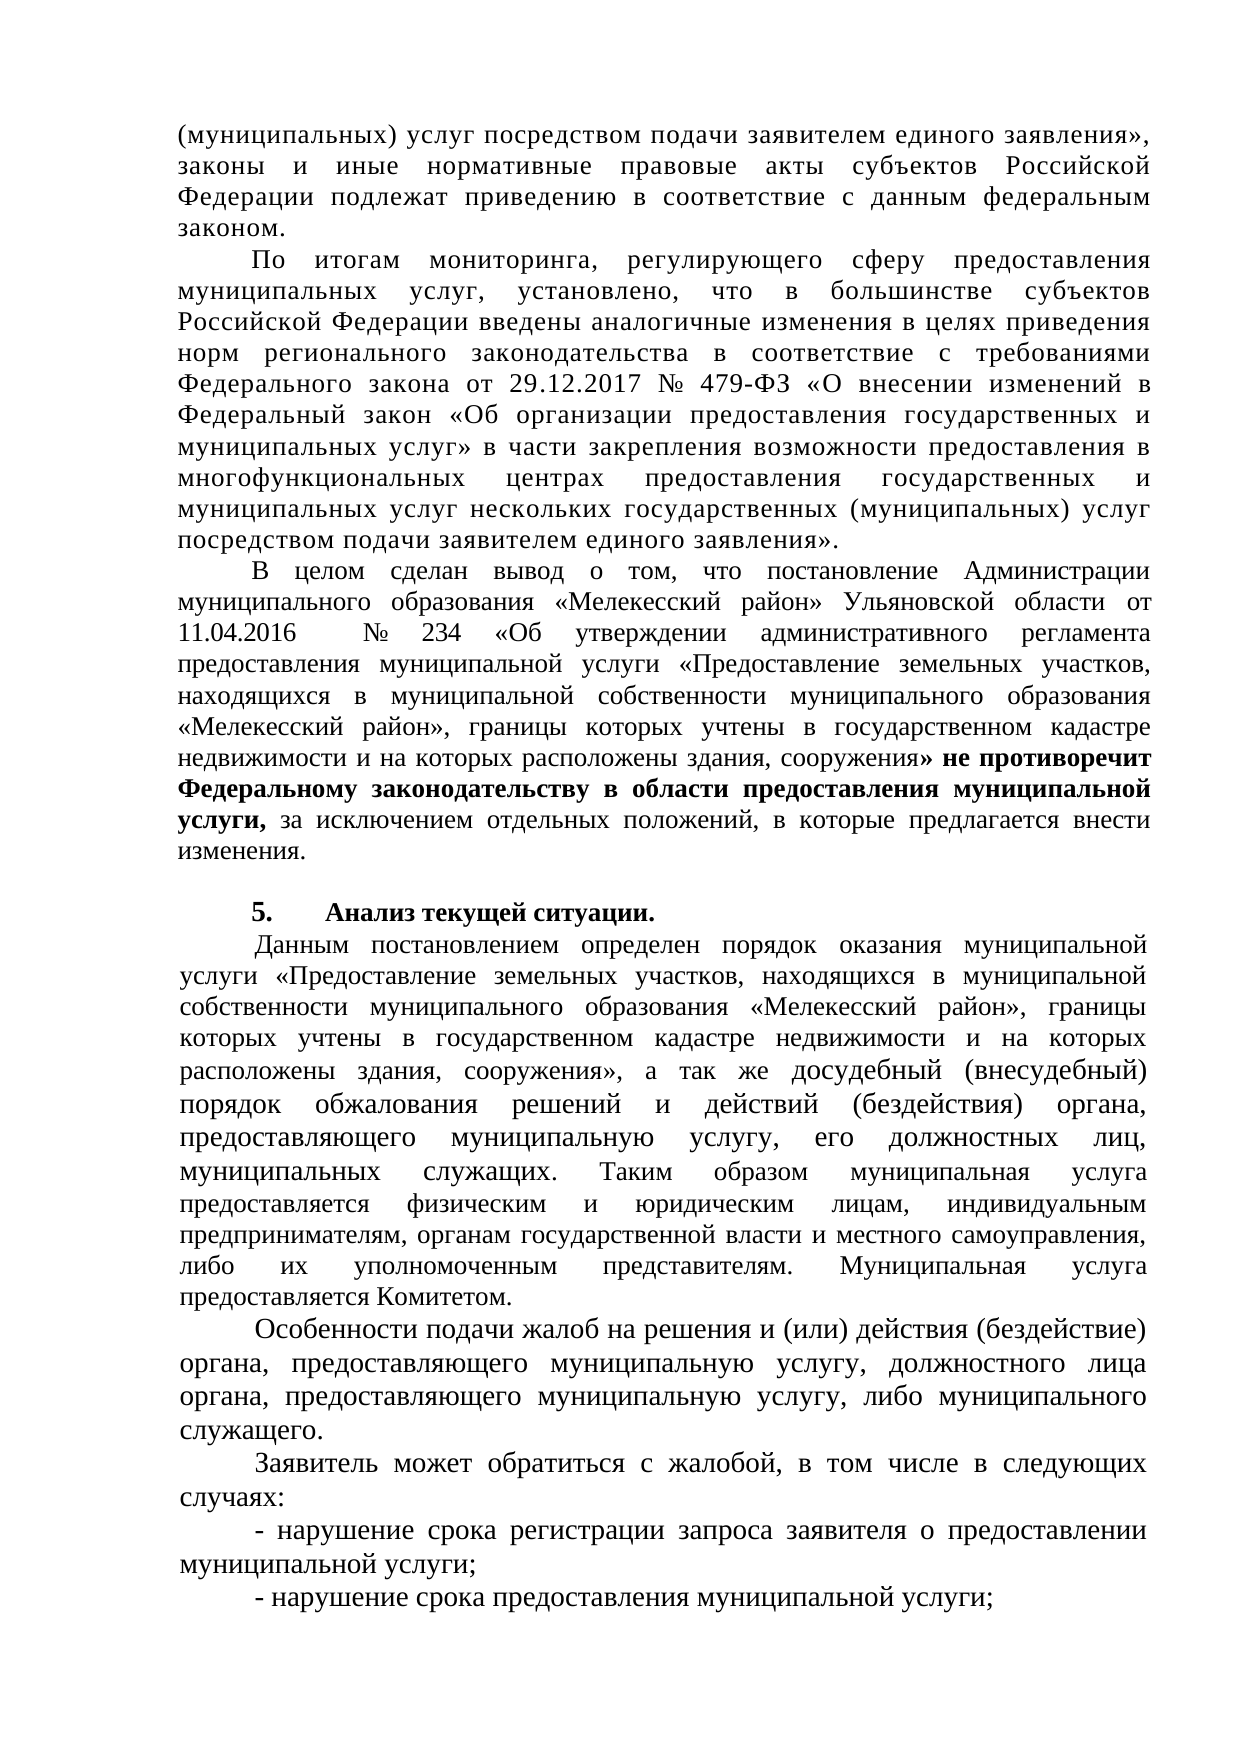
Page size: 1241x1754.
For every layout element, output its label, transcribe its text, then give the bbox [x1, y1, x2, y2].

text Данным постановлением определен порядок оказания муниципальной услуги «Предоставление земельных участков, находящихся в муниципальной собственности муниципального образования «Мелекесский район», границы которых учтены в государственном кадастре недвижимости и на которых расположены здания, сооружения», а так же досудебный (внесудебный) порядок обжалования решений и действий (бездействия) органа, предоставляющего муниципальную услугу, его должностных лиц, муниципальных служащих. Таким образом муниципальная услуга предоставляется физическим и юридическим лицам, индивидуальным предпринимателям, органам государственной власти и местного самоуправления, либо их уполномоченным представителям. Муниципальная услуга предоставляется Комитетом. [179, 1153, 1147, 1311]
text Данным постановлением определен порядок оказания муниципальной услуги «Предоставление земельных участков, находящихся в муниципальной собственности муниципального образования «Мелекесский район», границы которых учтены в государственном кадастре недвижимости и на которых расположены здания, сооружения», а так же досудебный (внесудебный) порядок обжалования решений и действий (бездействия) органа, предоставляющего муниципальную услугу, его должностных лиц, муниципальных служащих. Таким образом муниципальная услуга предоставляется физическим и юридическим лицам, индивидуальным предпринимателям, органам государственной власти и местного самоуправления, либо их уполномоченным представителям. Муниципальная услуга предоставляется Комитетом. [179, 928, 1147, 1086]
text По итогам мониторинга, регулирующего сферу предоставления муниципальных услуг, установлено, что в большинстве субъектов Российской Федерации введены аналогичные изменения в целях приведения норм регионального законодательства в соответствие с требованиями Федерального закона от 29.12.2017 № 479-ФЗ «О внесении изменений в Федеральный закон «Об организации предоставления государственных и муниципальных услуг» в части закрепления возможности предоставления в многофункциональных центрах предоставления государственных и муниципальных услуг нескольких государственных (муниципальных) услуг посредством подачи заявителем единого заявления». [177, 243, 1152, 554]
list Анализ текущей ситуации. [251, 894, 1152, 928]
text - нарушение срока предоставления муниципальной услуги; [179, 1579, 1147, 1613]
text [177, 118, 1152, 243]
text В целом сделан вывод о том, что постановление Администрации муниципального образования «Мелекесский район» Ульяновской области от 11.04.2016 № 234 «Об утверждении административного регламента предоставления муниципальной услуги «Предоставление земельных участков, находящихся в муниципальной собственности муниципального образования «Мелекесский район», границы которых учтены в государственном кадастре недвижимости и на которых расположены здания, сооружения» не противоречит Федеральному законодательству в области предоставления муниципальной услуги, за исключением отдельных положений, в которые предлагается внести изменения. [177, 554, 1152, 772]
text Особенности подачи жалоб на решения и (или) действия (бездействие) органа, предоставляющего муниципальную услугу, должностного лица органа, предоставляющего муниципальную услугу, либо муниципального служащего. [179, 1311, 1147, 1445]
text Заявитель может обратиться с жалобой, в том числе в следующих случаях: [179, 1445, 1147, 1512]
text В целом сделан вывод о том, что постановление Администрации муниципального образования «Мелекесский район» Ульяновской области от 11.04.2016 № 234 «Об утверждении административного регламента предоставления муниципальной услуги «Предоставление земельных участков, находящихся в муниципальной собственности муниципального образования «Мелекесский район», границы которых учтены в государственном кадастре недвижимости и на которых расположены здания, сооружения» не противоречит Федеральному законодательству в области предоставления муниципальной услуги, за исключением отдельных положений, в которые предлагается внести изменения. [177, 803, 1152, 866]
text - нарушение срока регистрации запроса заявителя о предоставлении муниципальной услуги; [179, 1512, 1147, 1579]
